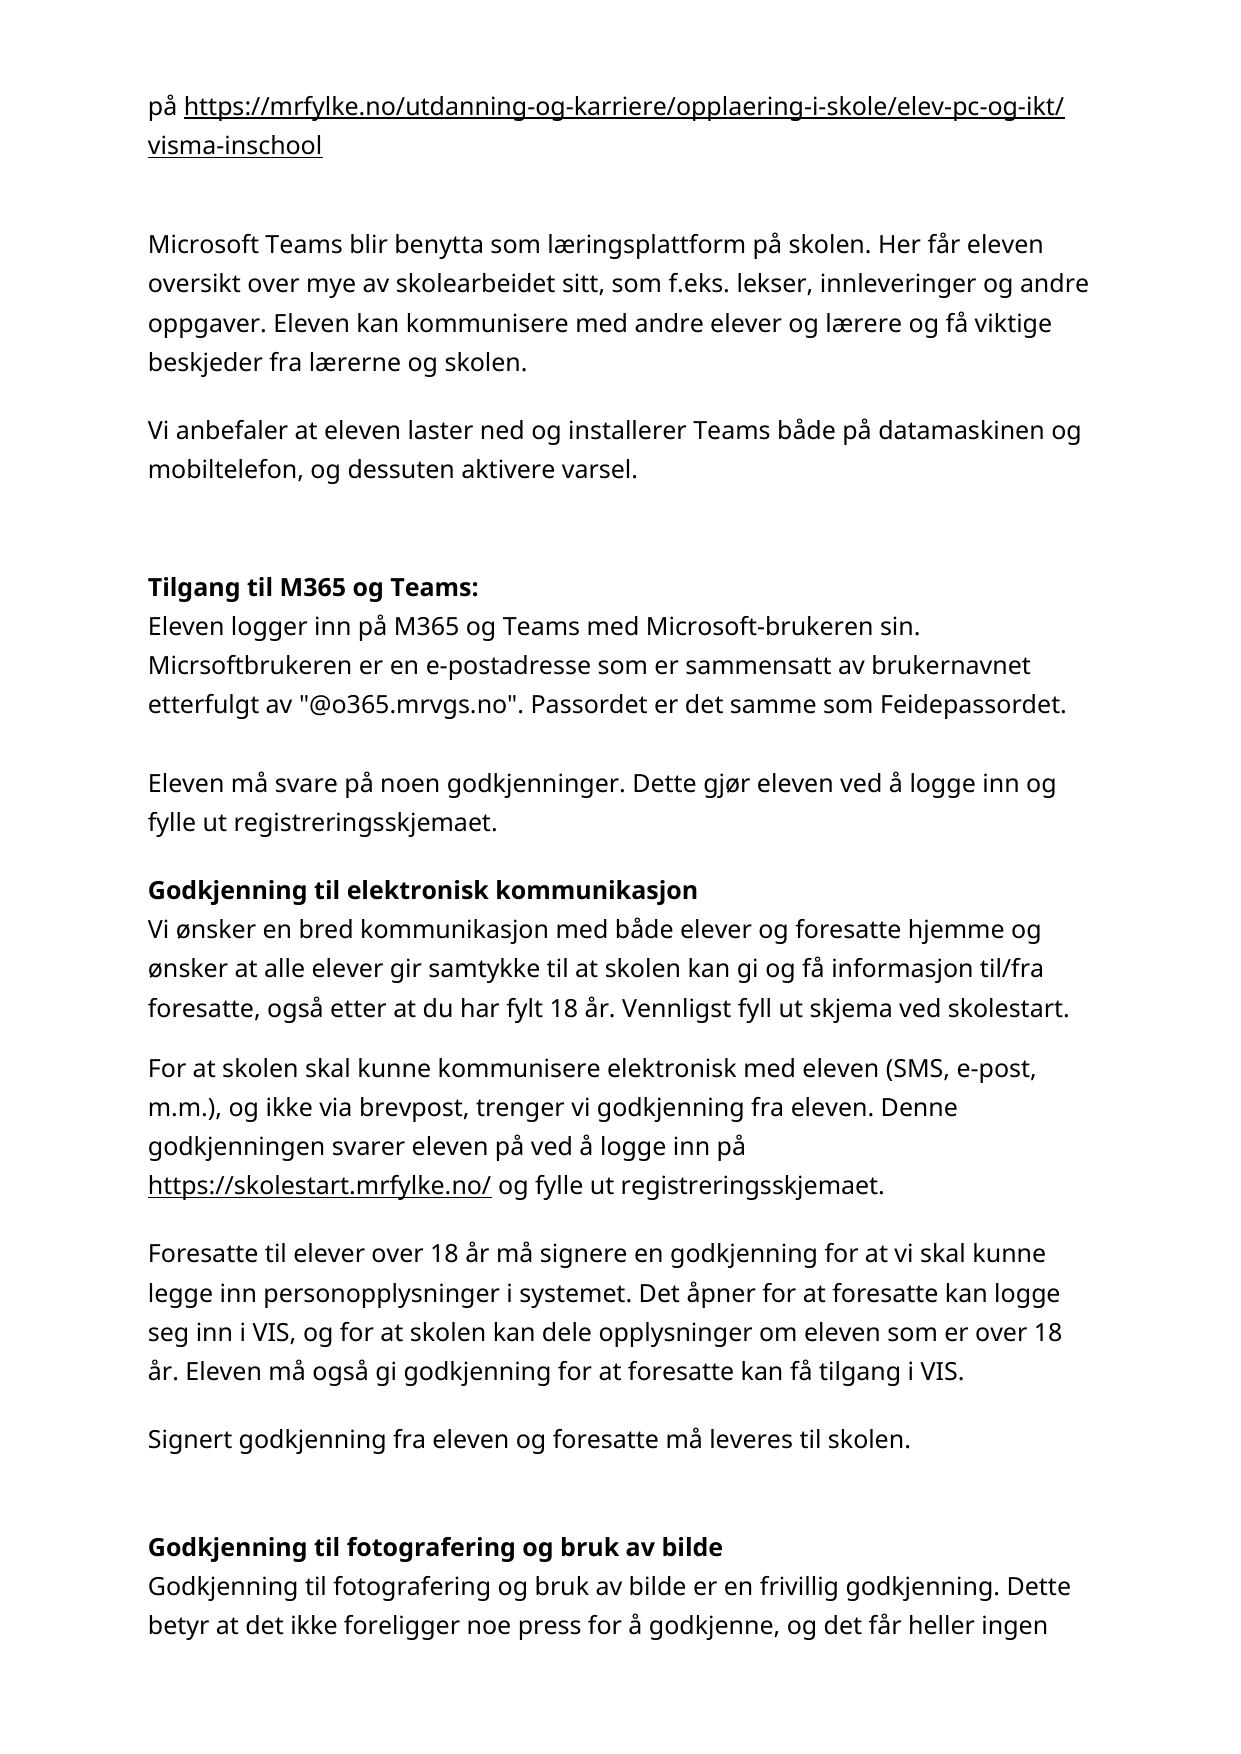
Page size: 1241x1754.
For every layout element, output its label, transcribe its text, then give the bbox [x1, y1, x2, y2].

subtitle Godkjenning til fotografering og bruk av bilde [148, 1529, 1093, 1563]
text Signert godkjenning fra eleven og foresatte må leveres til skolen. [148, 1422, 1093, 1456]
text Foresatte til elever over 18 år må signere en godkjenning for at vi skal kunne legge inn personopplysninger i systemet. Det åpner for at foresatte kan logge seg inn i VIS, og for at skolen kan dele opplysninger om eleven som er over 18 år. Eleven må også gi godkjenning for at foresatte kan få tilgang i VIS. [148, 1236, 1093, 1388]
text Eleven må svare på noen godkjenninger. Dette gjør eleven ved å logge inn og fylle ut registreringsskjemaet. [148, 765, 1093, 838]
subtitle Godkjenning til elektronisk kommunikasjon [148, 873, 1093, 907]
text For at skolen skal kunne kommunisere elektronisk med eleven (SMS, e-post, m.m.), og ikke via brevpost, trenger vi godkjenning fra eleven. Denne godkjenningen svarer eleven på ved å logge inn på https://skolestart.mrfylke.no/ og fylle ut registreringsskjemaet. [148, 1050, 1093, 1202]
text Vi anbefaler at eleven laster ned og installerer Teams både på datamaskinen og mobiltelefon, og dessuten aktivere varsel. [148, 413, 1093, 486]
text Vi ønsker en bred kommunikasjon med både elever og foresatte hjemme og ønsker at alle elever gir samtykke til at skolen kan gi og få informasjon til/fra foresatte, også etter at du har fylt 18 år. Vennligst fyll ut skjema ved skolestart. [148, 912, 1093, 1024]
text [148, 89, 1093, 162]
text Eleven logger inn på M365 og Teams med Microsoft-brukeren sin. Micrsoftbrukeren er en e-postadresse som er sammensatt av brukernavnet etterfulgt av "@o365.mrvgs.no". Passordet er det samme som Feidepassordet. [148, 609, 1093, 721]
text Microsoft Teams blir benytta som læringsplattform på skolen. Her får eleven oversikt over mye av skolearbeidet sitt, som f.eks. lekser, innleveringer og andre oppgaver. Eleven kan kommunisere med andre elever og lærere og få viktige beskjeder fra lærerne og skolen. [148, 227, 1093, 378]
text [148, 1569, 1093, 1642]
subtitle Tilgang til M365 og Teams: [148, 569, 1093, 603]
